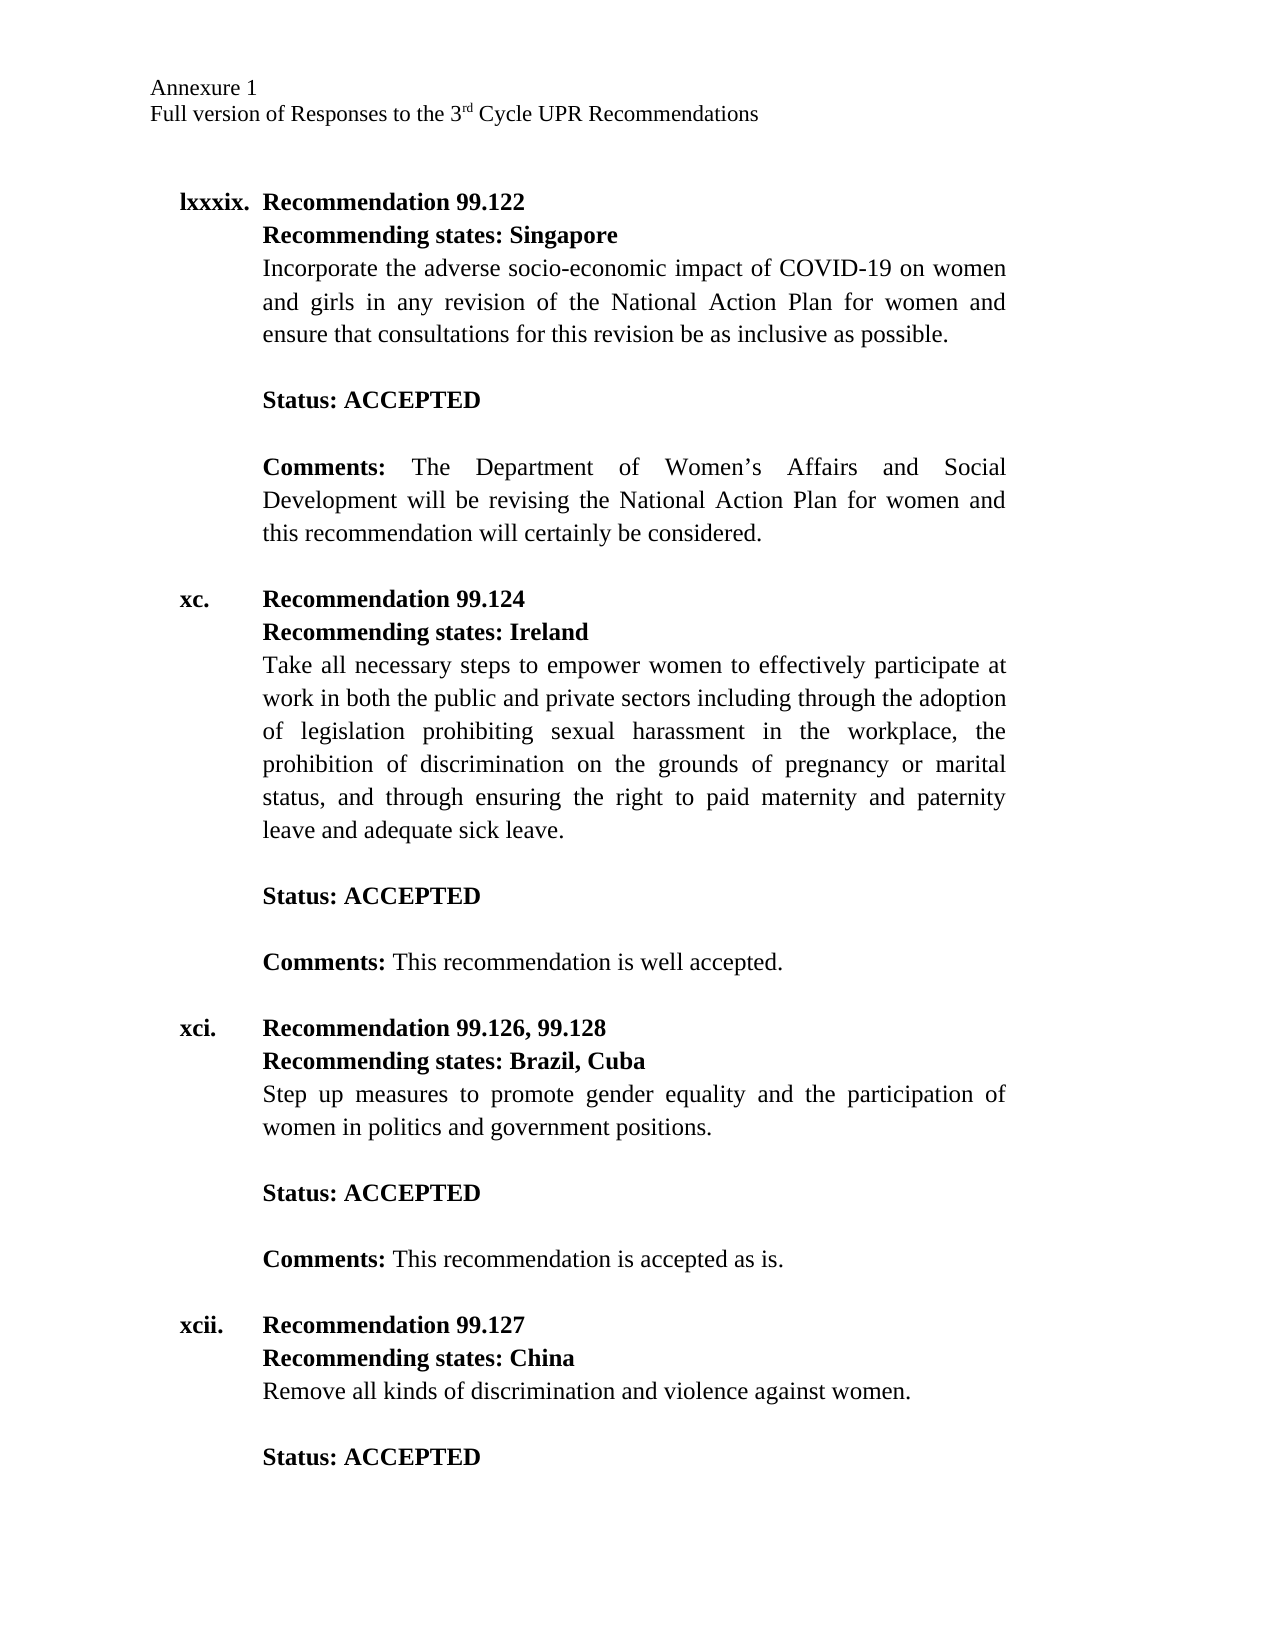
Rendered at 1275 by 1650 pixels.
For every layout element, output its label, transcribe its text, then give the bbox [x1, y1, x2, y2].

text Recommending states: Singapore [262, 221, 1007, 249]
text Incorporate the adverse socio-economic impact of COVID-19 on women and girls in any revision of the National Action Plan for women and ensure that consultations for this revision be as inclusive as possible. [262, 253, 1007, 348]
text Recommending states: China [262, 1343, 1007, 1372]
list Recommendation 99.127 [179, 1310, 1007, 1339]
text Remove all kinds of discrimination and violence against women. [262, 1376, 1007, 1405]
text Comments: This recommendation is accepted as is. [262, 1244, 1007, 1273]
text Status: ACCEPTED [262, 1442, 1007, 1471]
text Comments: The Department of Women’s Affairs and Social Development will be revising the National Action Plan for women and this recommendation will certainly be considered. [262, 452, 1007, 546]
text Comments: This recommendation is well accepted. [262, 947, 1007, 976]
list Recommendation 99.124 [179, 584, 1007, 612]
list Recommendation 99.122 [179, 187, 1007, 216]
text Status: ACCEPTED [262, 881, 1007, 910]
text Recommending states: Ireland [262, 617, 1007, 646]
text Step up measures to promote gender equality and the participation of women in politics and government positions. [262, 1079, 1007, 1141]
list Recommendation 99.126, 99.128 [179, 1013, 1007, 1042]
text Recommending states: Brazil, Cuba [262, 1046, 1007, 1075]
text Status: ACCEPTED [262, 386, 1007, 414]
text Status: ACCEPTED [262, 1178, 1007, 1207]
text Take all necessary steps to empower women to effectively participate at work in both the public and private sectors including through the adoption of legislation prohibiting sexual harassment in the workplace, the prohibition of discrimination on the grounds of pregnancy or marital status, and through ensuring the right to paid maternity and paternity leave and adequate sick leave. [262, 650, 1007, 844]
